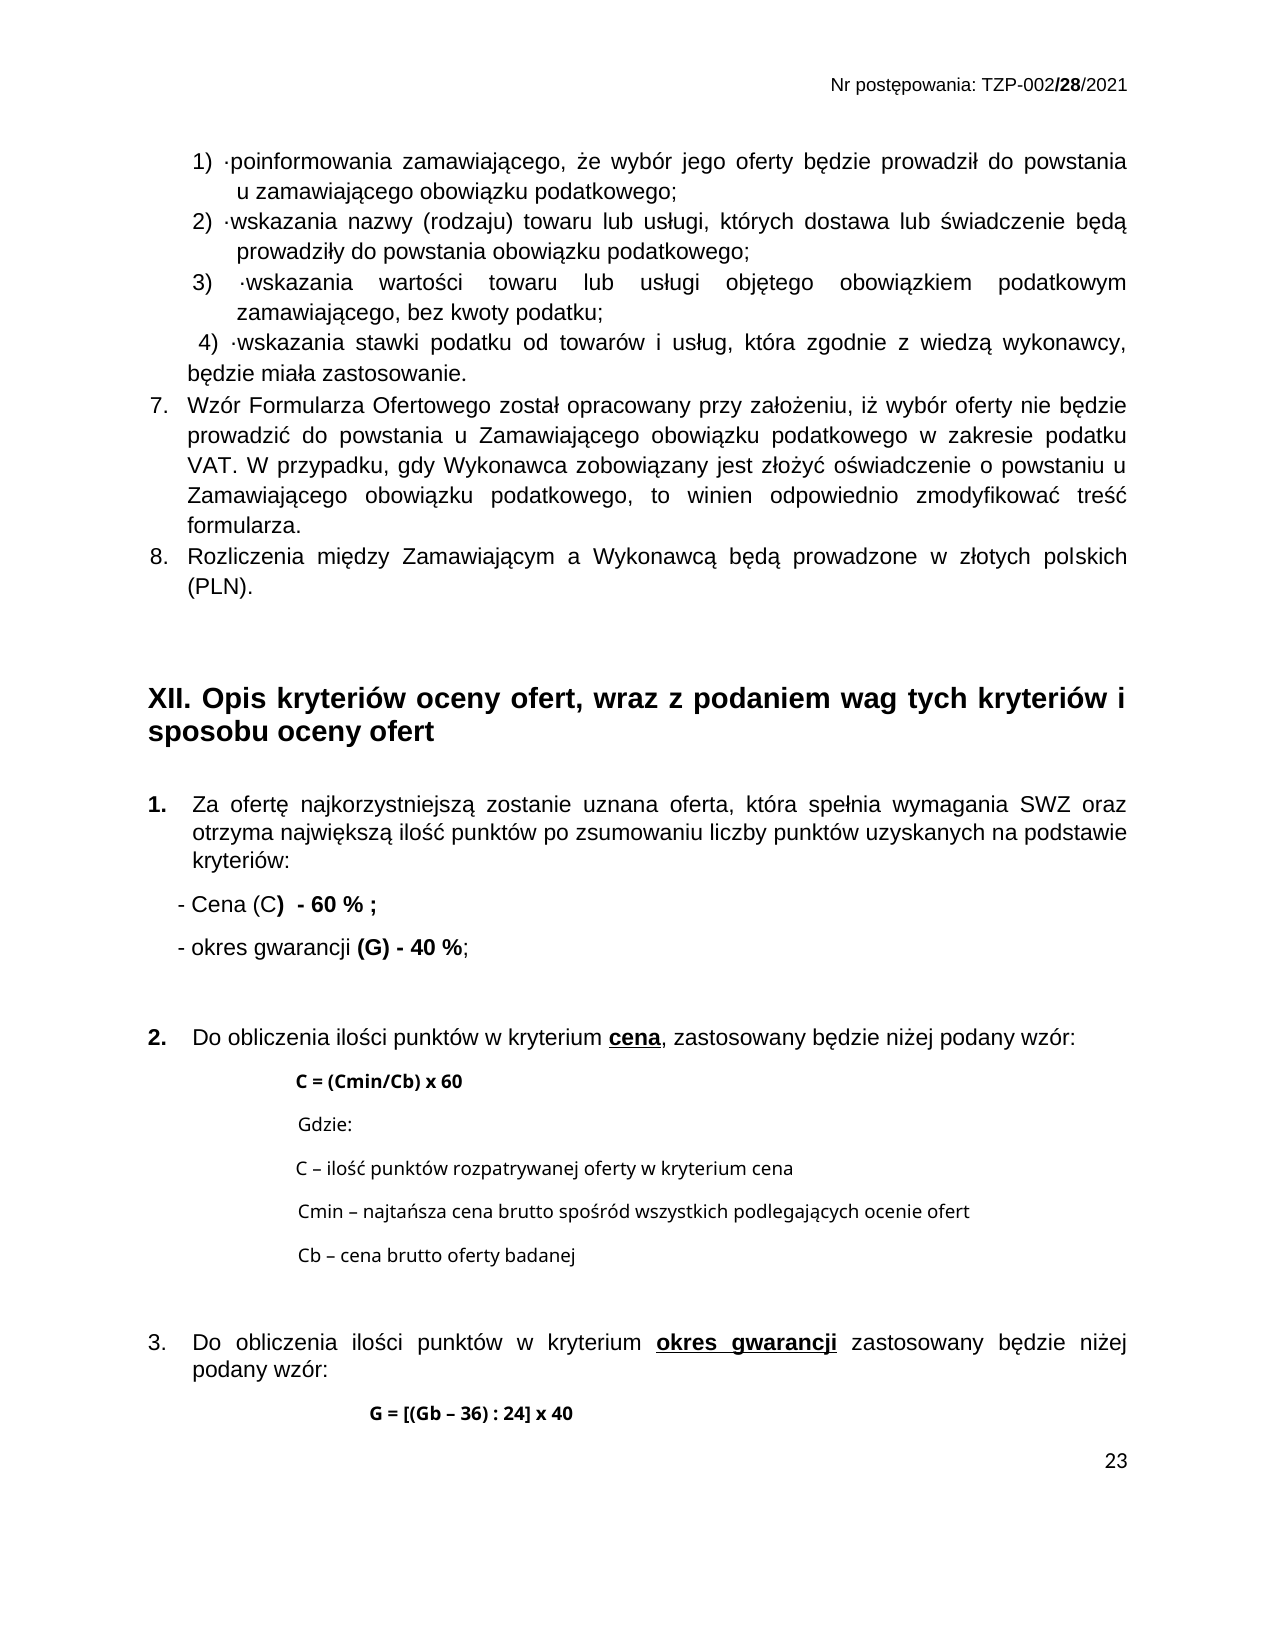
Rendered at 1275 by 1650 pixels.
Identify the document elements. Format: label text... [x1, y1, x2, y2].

text - okres gwarancji (G) - 40 %; [177, 934, 1127, 960]
subtitle XII. Opis kryteriów oceny ofert, wraz z podaniem wag tych kryteriów i sposobu oceny ofert [148, 681, 1127, 748]
text 2) ·wskazania nazwy (rodzaju) towaru lub usługi, których dostawa lub świadczenie będą prowadziły do powstania obowiązku podatkowego; [192, 208, 1127, 264]
text 4) ·wskazania stawki podatku od towarów i usług, która zgodnie z wiedzą wykonawcy, będzie miała zastosowanie. [187, 329, 1127, 387]
list Do obliczenia ilości punktów w kryterium okres gwarancji zastosowany będzie niżej podany wzór: [148, 1329, 1127, 1383]
text 3) ·wskazania wartości towaru lub usługi objętego obowiązkiem podatkowym zamawiającego, bez kwoty podatku; [192, 268, 1127, 325]
list Za ofertę najkorzystniejszą zostanie uznana oferta, która spełnia wymagania SWZ oraz otrzyma największą ilość punktów po zsumowaniu liczby punktów uzyskanych na podstawie kryteriów: [148, 791, 1127, 873]
text C = (Cmin/Cb) x 60 [295, 1068, 1127, 1094]
text - Cena (C) - 60 % ; [177, 891, 1127, 917]
text 1) ·poinformowania zamawiającego, że wybór jego oferty będzie prowadził do powstania u zamawiającego obowiązku podatkowego; [192, 148, 1127, 204]
text Gdzie: [295, 1112, 1127, 1137]
text Cb – cena brutto oferty badanej [295, 1242, 1127, 1267]
text C – ilość punktów rozpatrywanej oferty w kryterium cena [295, 1155, 1127, 1181]
list Do obliczenia ilości punktów w kryterium cena, zastosowany będzie niżej podany wzór: [148, 1024, 1127, 1050]
text Cmin – najtańsza cena brutto spośród wszystkich podlegających ocenie ofert [295, 1198, 1127, 1224]
list Rozliczenia między Zamawiającym a Wykonawcą będą prowadzone w złotych polskich (PLN). [149, 543, 1127, 599]
text G = [(Gb – 36) : 24] x 40 [369, 1401, 1127, 1426]
list Wzór Formularza Ofertowego został opracowany przy założeniu, iż wybór oferty nie będzie prowadzić do powstania u Zamawiającego obowiązku podatkowego w zakresie podatku VAT. W przypadku, gdy Wykonawca zobowiązany jest złożyć oświadczenie o powstaniu u Zamawiającego obowiązku podatkowego, to winien odpowiednio zmodyfikować treść formularza. [149, 392, 1127, 539]
